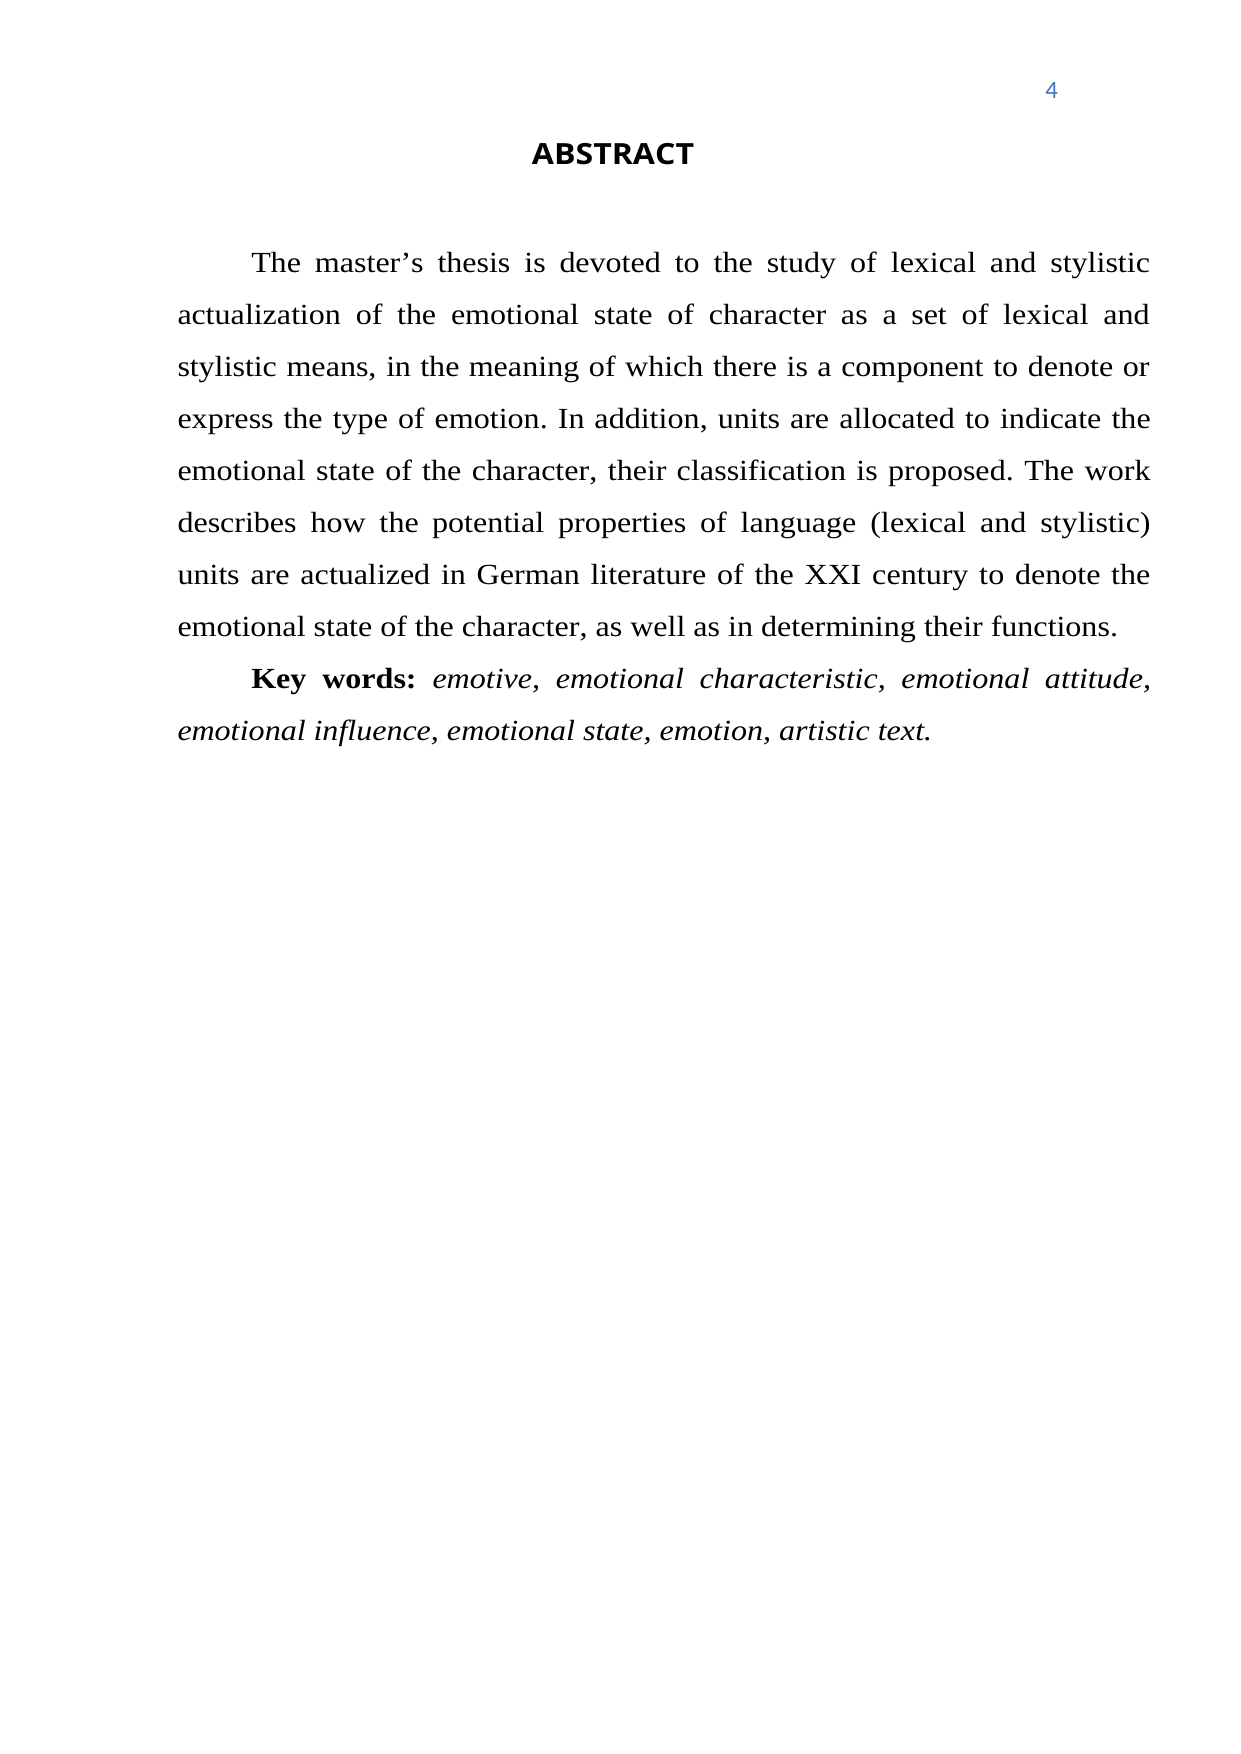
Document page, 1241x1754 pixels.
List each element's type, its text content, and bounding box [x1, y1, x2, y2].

text Key words: emotive, emotional characteristic, emotional attitude, emotional influence, emotional state, emotion, artistic text. [177, 661, 1152, 747]
text ABSTRACT [177, 133, 1152, 173]
text The master’s thesis is devoted to the study of lexical and stylistic actualization of the emotional state of character as a set of lexical and stylistic means, in the meaning of which there is a component to denote or express the type of emotion. In addition, units are allocated to indicate the emotional state of the character, their classification is proposed. The work describes how the potential properties of language (lexical and stylistic) units are actualized in German literature of the XXI century to denote the emotional state of the character, as well as in determining their functions. [177, 246, 1152, 643]
